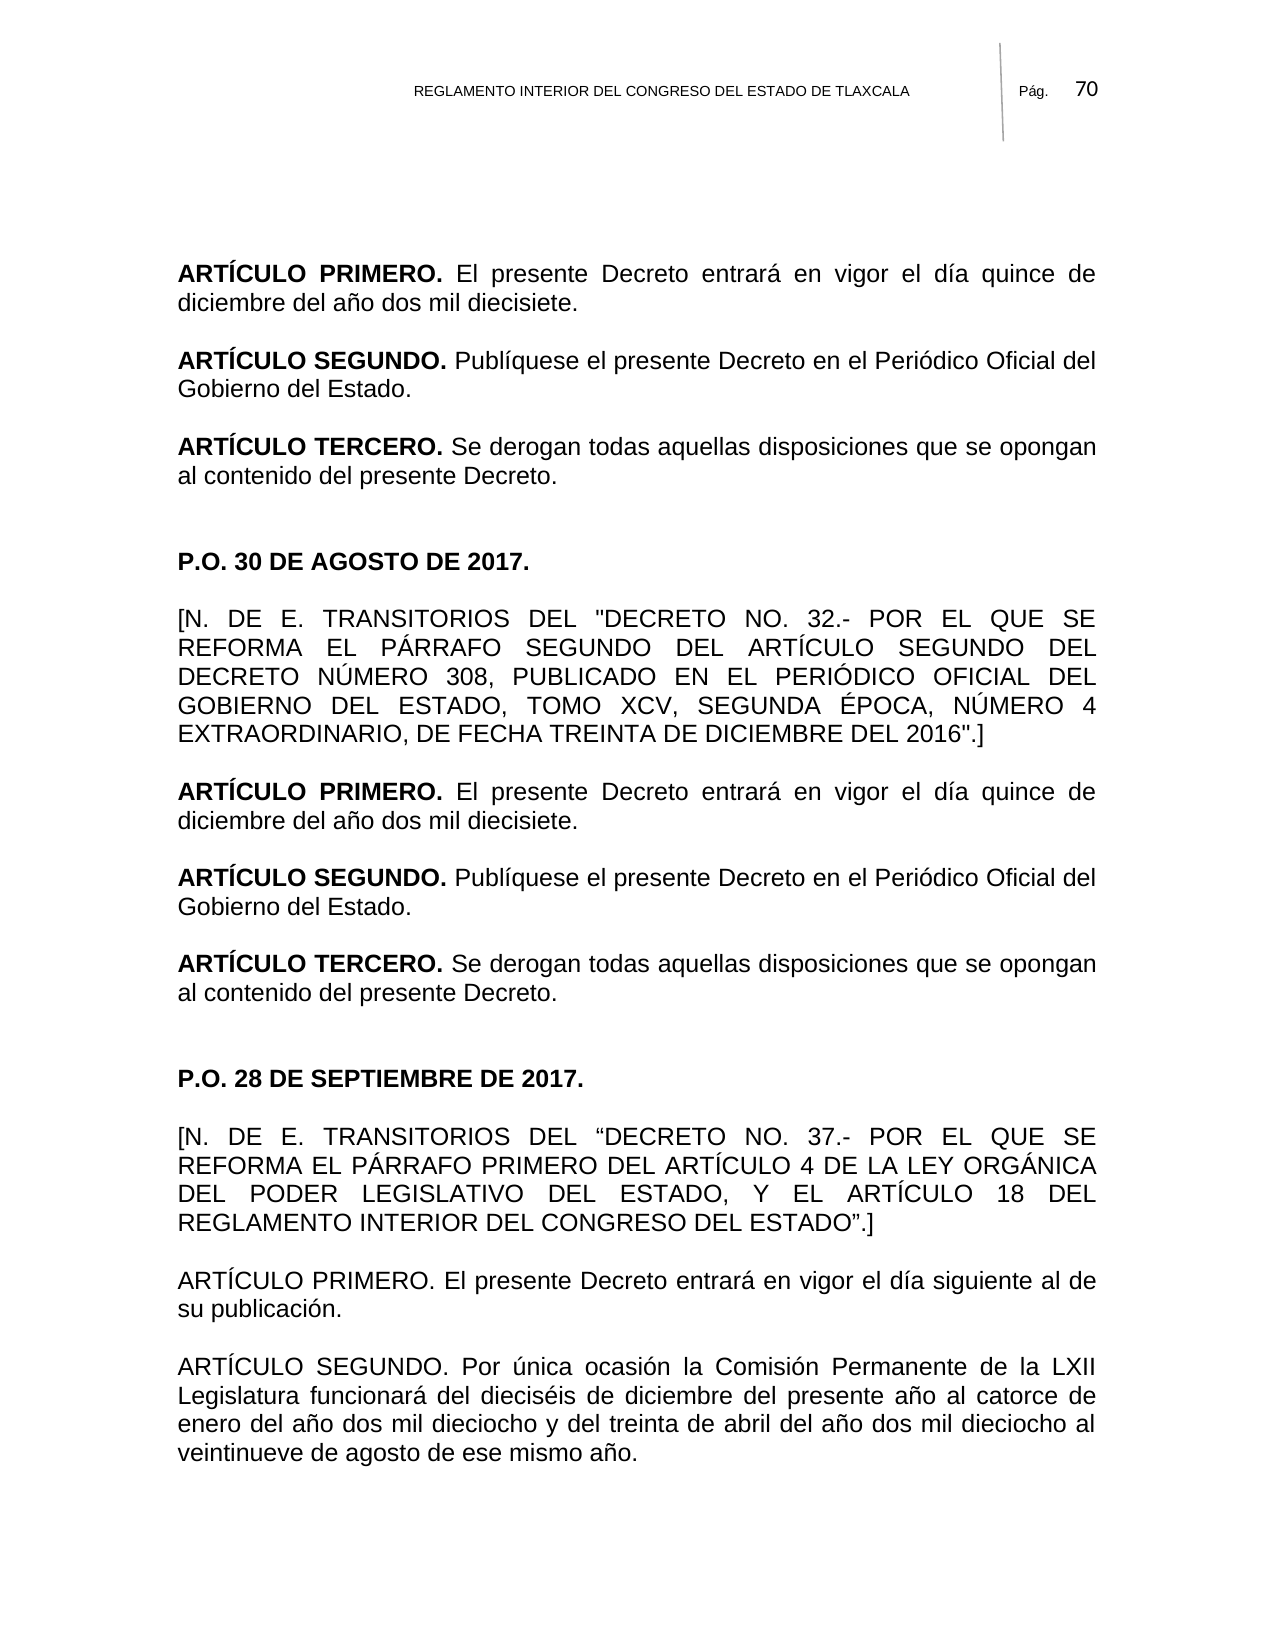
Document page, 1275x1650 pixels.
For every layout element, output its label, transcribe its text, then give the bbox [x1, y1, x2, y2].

text ARTÍCULO PRIMERO. El presente Decreto entrará en vigor el día quince de diciembre del año dos mil diecisiete. [177, 777, 1098, 834]
text ARTÍCULO PRIMERO. El presente Decreto entrará en vigor el día quince de diciembre del año dos mil diecisiete. [177, 259, 1098, 317]
text ARTÍCULO SEGUNDO. Publíquese el presente Decreto en el Periódico Oficial del Gobierno del Estado. [177, 346, 1098, 403]
text ARTÍCULO SEGUNDO. Publíquese el presente Decreto en el Periódico Oficial del Gobierno del Estado. [177, 863, 1098, 921]
text ARTÍCULO PRIMERO. El presente Decreto entrará en vigor el día siguiente al de su publicación. [177, 1266, 1098, 1323]
text P.O. 30 DE AGOSTO DE 2017. [177, 547, 1098, 576]
text ARTÍCULO TERCERO. Se derogan todas aquellas disposiciones que se opongan al contenido del presente Decreto. [177, 949, 1098, 1007]
text [N. DE E. TRANSITORIOS DEL “DECRETO NO. 37.- POR EL QUE SE REFORMA EL PÁRRAFO PRIMERO DEL ARTÍCULO 4 DE LA LEY ORGÁNICA DEL PODER LEGISLATIVO DEL ESTADO, Y EL ARTÍCULO 18 DEL REGLAMENTO INTERIOR DEL CONGRESO DEL ESTADO”.] [177, 1122, 1098, 1237]
text ARTÍCULO SEGUNDO. Por única ocasión la Comisión Permanente de la LXII Legislatura funcionará del dieciséis de diciembre del presente año al catorce de enero del año dos mil dieciocho y del treinta de abril del año dos mil dieciocho al veintinueve de agosto de ese mismo año. [177, 1352, 1098, 1467]
text P.O. 28 DE SEPTIEMBRE DE 2017. [177, 1064, 1098, 1093]
text ARTÍCULO TERCERO. Se derogan todas aquellas disposiciones que se opongan al contenido del presente Decreto. [177, 432, 1098, 489]
text [N. DE E. TRANSITORIOS DEL "DECRETO NO. 32.- POR EL QUE SE REFORMA EL PÁRRAFO SEGUNDO DEL ARTÍCULO SEGUNDO DEL DECRETO NÚMERO 308, PUBLICADO EN EL PERIÓDICO OFICIAL DEL GOBIERNO DEL ESTADO, TOMO XCV, SEGUNDA ÉPOCA, NÚMERO 4 EXTRAORDINARIO, DE FECHA TREINTA DE DICIEMBRE DEL 2016".] [177, 604, 1098, 748]
